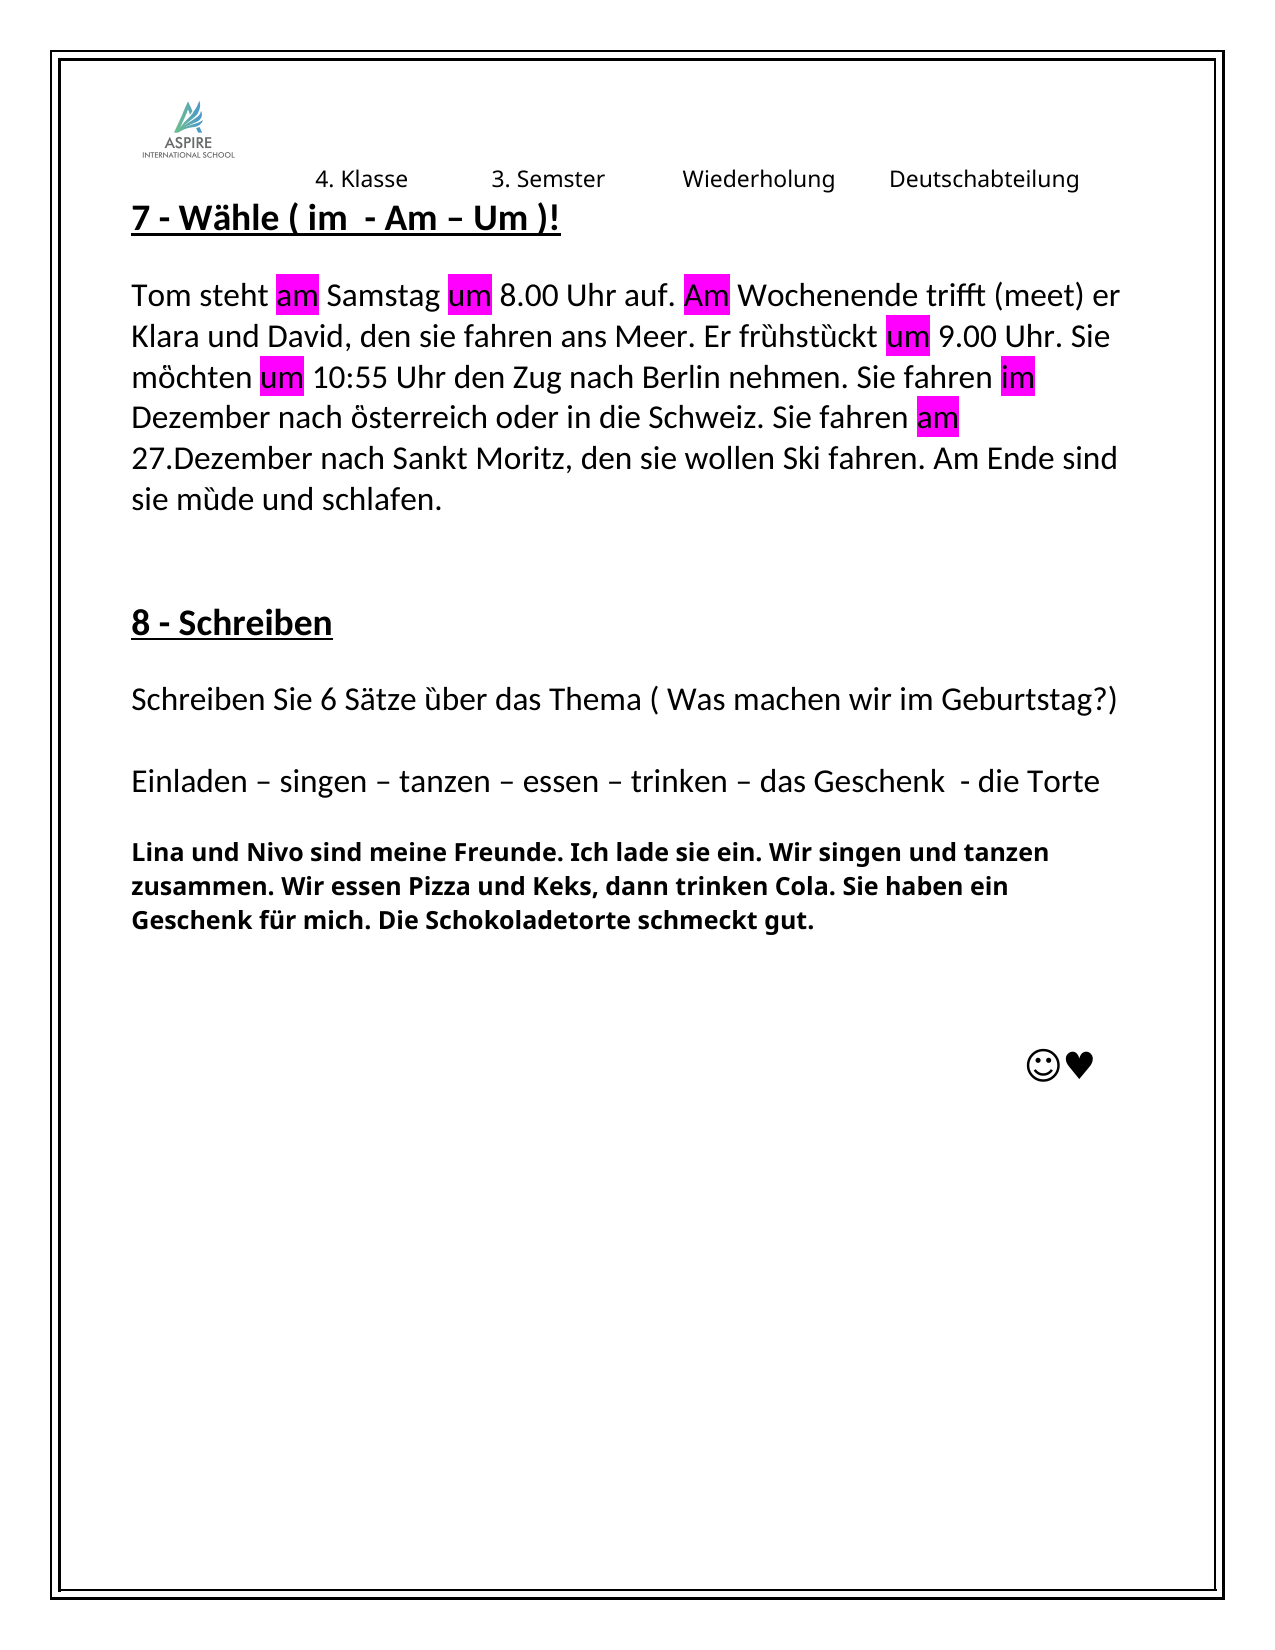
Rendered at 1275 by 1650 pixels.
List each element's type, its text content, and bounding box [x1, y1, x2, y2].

text Schreiben Sie 6 Sätze ȕber das Thema ( Was machen wir im Geburtstag?) [131, 678, 1125, 719]
text ☺♥ [131, 1039, 1125, 1090]
picture [131, 75, 244, 188]
text Lina und Nivo sind meine Freunde. Ich lade sie ein. Wir singen und tanzen zusammen. Wir essen Pizza und Keks, dann trinken Cola. Sie haben ein Geschenk für mich. Die Schokoladetorte schmeckt gut. [131, 834, 1125, 937]
text Einladen – singen – tanzen – essen – trinken – das Geschenk - die Torte [131, 760, 1125, 801]
text 7 - Wähle ( im - Am – Um )! [131, 194, 1125, 240]
text Tom steht am Samstag um 8.00 Uhr auf. Am Wochenende trifft (meet) er Klara und David, den sie fahren ans Meer. Er frȕhstȕckt um 9.00 Uhr. Sie mὃchten um 10:55 Uhr den Zug nach Berlin nehmen. Sie fahren im Dezember nach ὃsterreich oder in die Schweiz. Sie fahren am 27.Dezember nach Sankt Moritz, den sie wollen Ski fahren. Am Ende sind sie mȕde und schlafen. [131, 274, 1125, 518]
text 8 - Schreiben [131, 598, 1125, 644]
